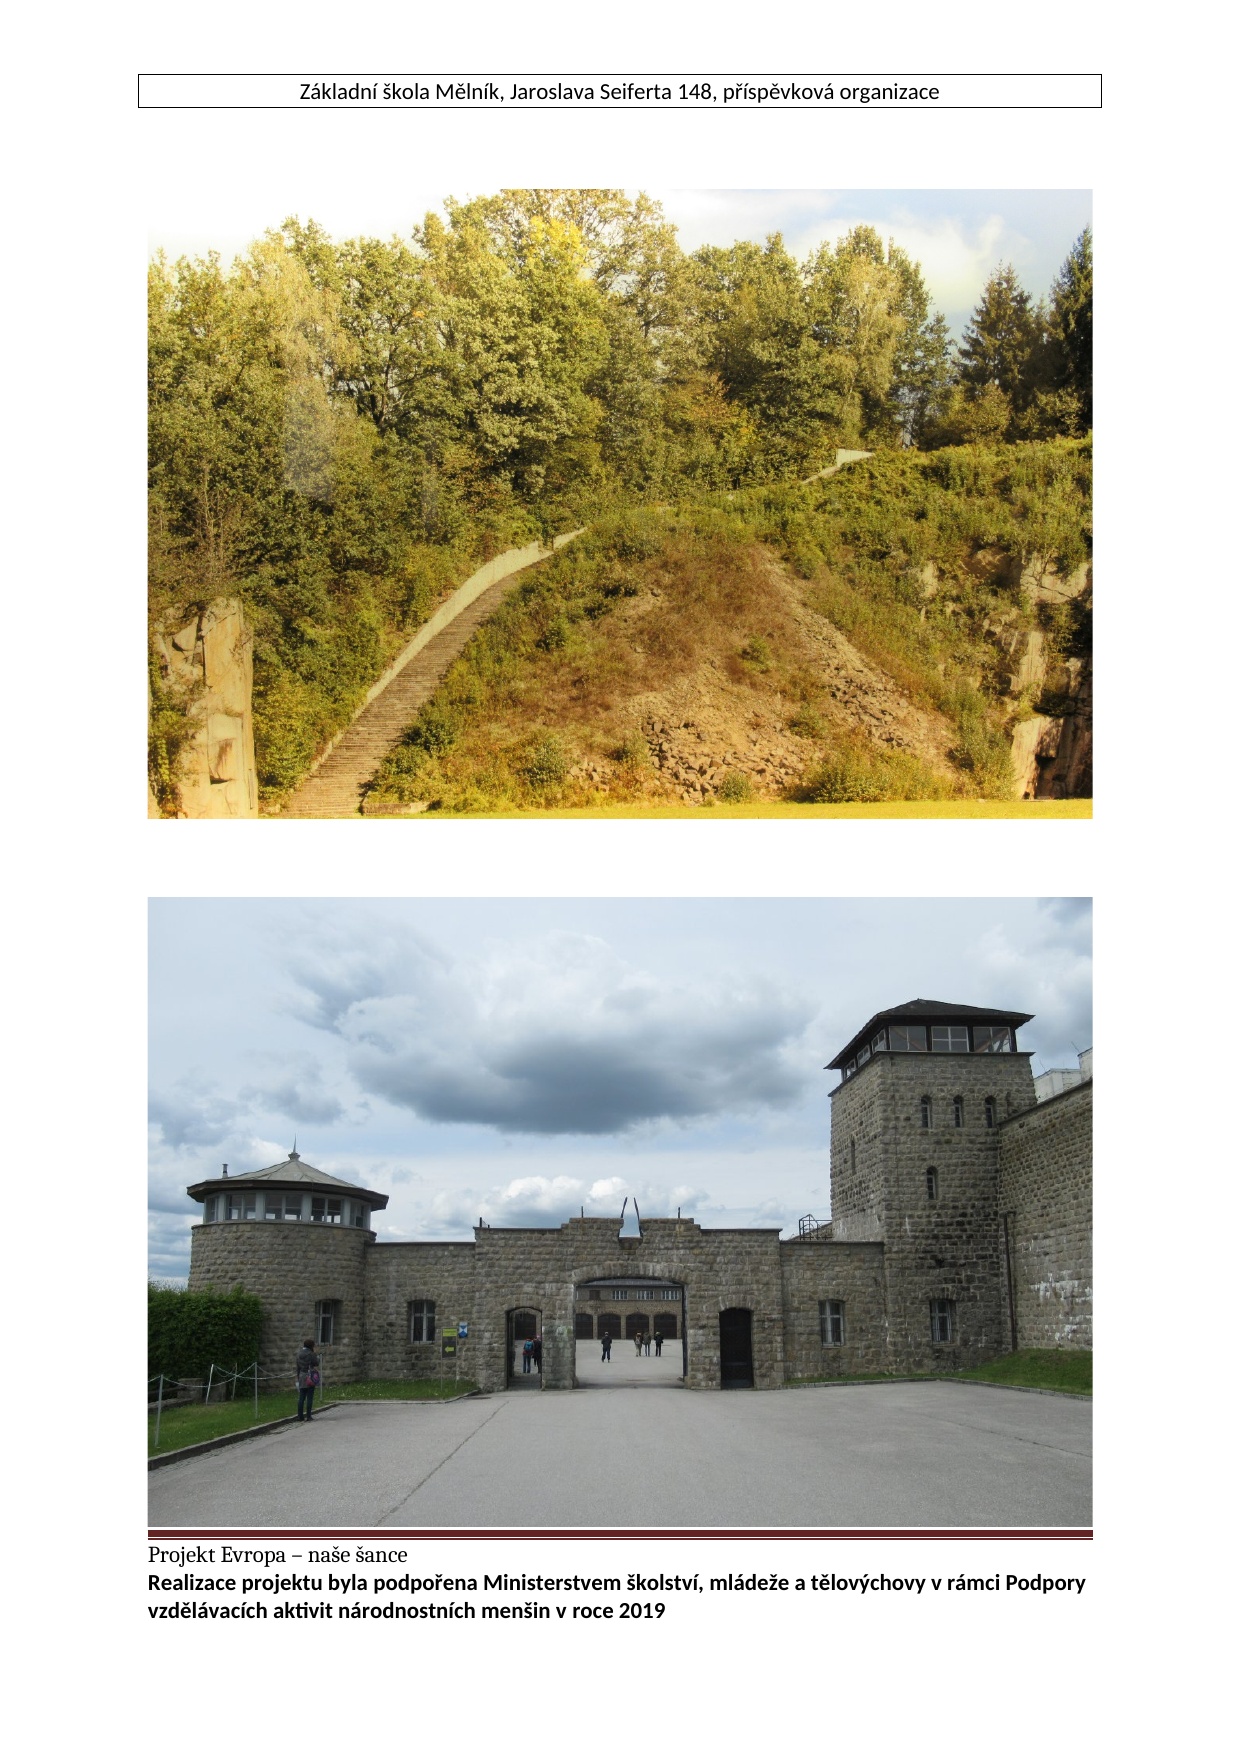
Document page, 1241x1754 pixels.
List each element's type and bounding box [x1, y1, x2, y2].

picture [147, 189, 1093, 819]
picture [147, 897, 1093, 1527]
